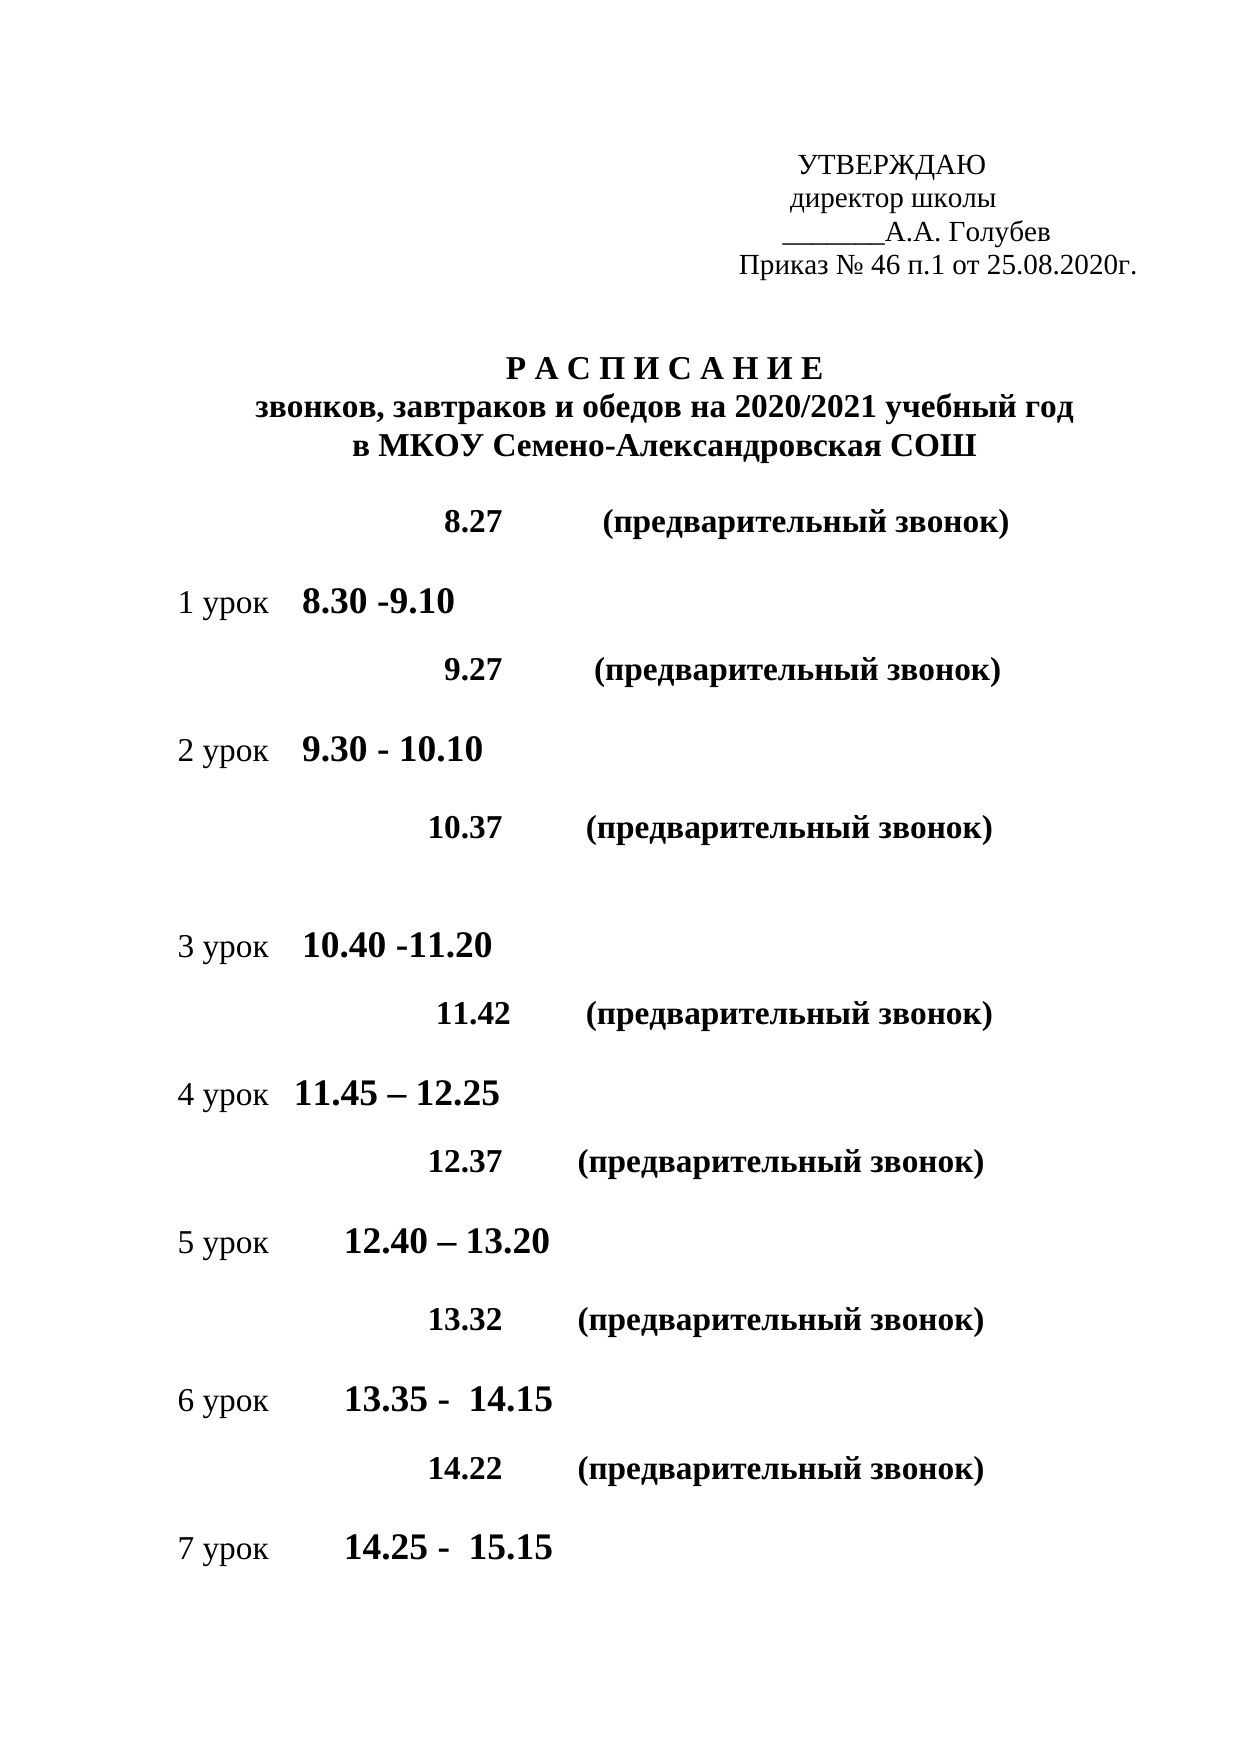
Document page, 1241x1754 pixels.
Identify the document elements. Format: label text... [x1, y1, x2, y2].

text 5 урок 12.40 – 13.20 [177, 1218, 1152, 1261]
text 13.32 (предварительный звонок) [177, 1299, 1152, 1338]
text 7 урок 14.25 - 15.15 [177, 1525, 1152, 1568]
text 1 урок 8.30 -9.10 [177, 578, 1152, 621]
text Р А С П И С А Н И Е [177, 348, 1152, 386]
text 10.37 (предварительный звонок) [177, 807, 1152, 846]
text 12.37 (предварительный звонок) [177, 1141, 1152, 1180]
text звонков, завтраков и обедов на 2020/2021 учебный год [177, 386, 1152, 425]
text 11.42 (предварительный звонок) [177, 993, 1152, 1032]
text в МКОУ Семено-Александровская СОШ [177, 425, 1152, 463]
text директор школы [177, 180, 1152, 214]
text 9.27 (предварительный звонок) [177, 649, 1152, 688]
text Приказ № 46 п.1 от 25.08.2020г. [177, 247, 1152, 281]
text _______А.А. Голубев [177, 214, 1152, 247]
text 3 урок 10.40 -11.20 [177, 922, 1152, 966]
text УТВЕРЖДАЮ [177, 147, 1152, 180]
text 6 урок 13.35 - 14.15 [177, 1376, 1152, 1419]
text 8.27 (предварительный звонок) [177, 501, 1152, 540]
text 14.22 (предварительный звонок) [177, 1448, 1152, 1486]
text 2 урок 9.30 - 10.10 [177, 726, 1152, 769]
text 4 урок 11.45 – 12.25 [177, 1070, 1152, 1113]
